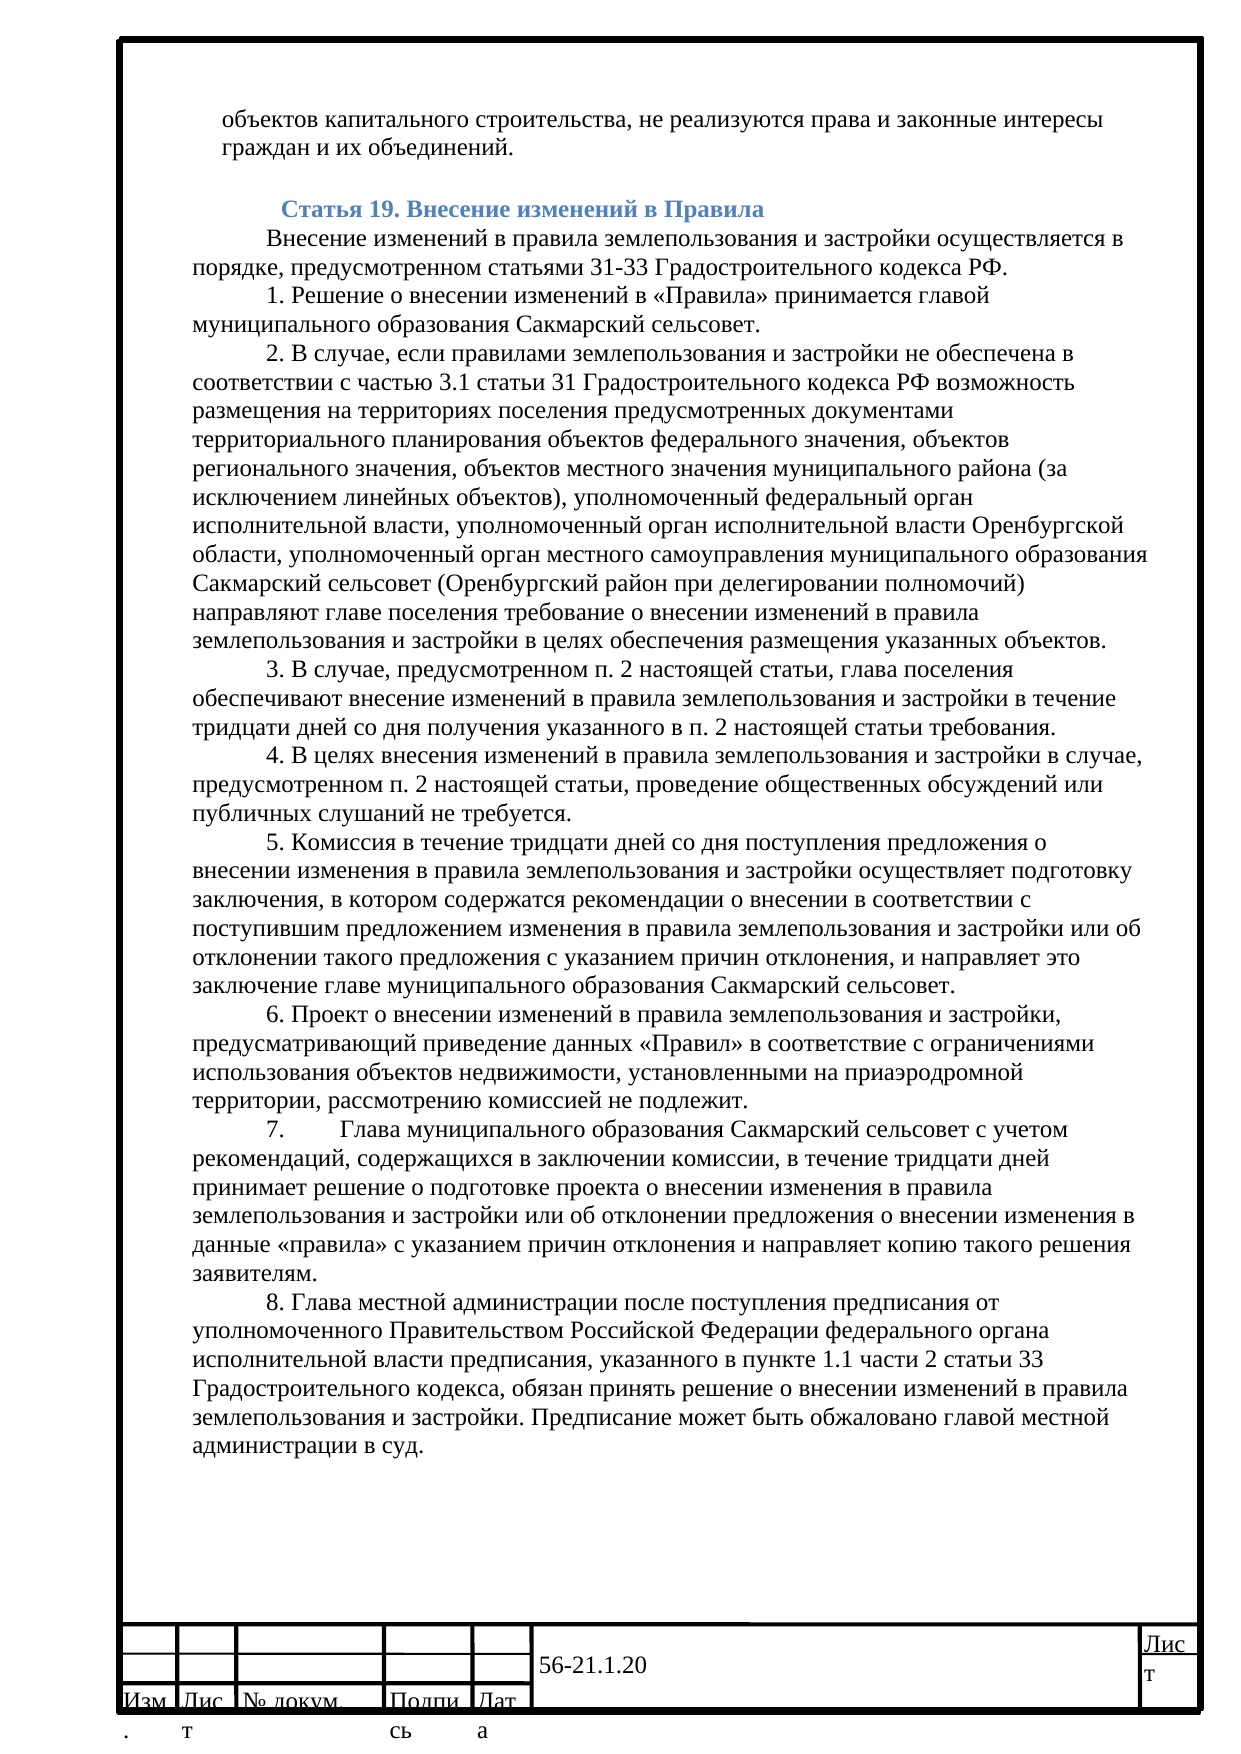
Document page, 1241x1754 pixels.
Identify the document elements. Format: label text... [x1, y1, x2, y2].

text 7. Глава муниципального образования Сакмарский сельсовет с учетом рекомендаций, содержащихся в заключении комиссии, в течение тридцати дней принимает решение о подготовке проекта о внесении изменения в правила землепользования и застройки или об отклонении предложения о внесении изменения в данные «правила» с указанием причин отклонения и направляет копию такого решения заявителям. [192, 1114, 1152, 1287]
text Внесение изменений в правила землепользования и застройки осуществляется в порядке, предусмотренном статьями 31-33 Градостроительного кодекса РФ. [192, 223, 1152, 280]
text 4. В целях внесения изменений в правила землепользования и застройки в случае, предусмотренном п. 2 настоящей статьи, проведение общественных обсуждений или публичных слушаний не требуется. [192, 740, 1152, 827]
text 3. В случае, предусмотренном п. 2 настоящей статьи, глава поселения обеспечивают внесение изменений в правила землепользования и застройки в течение тридцати дней со дня получения указанного в п. 2 настоящей статьи требования. [192, 654, 1152, 740]
subtitle Статья 19. Внесение изменений в Правила [192, 194, 1152, 223]
text 2. В случае, если правилами землепользования и застройки не обеспечена в соответствии с частью 3.1 статьи 31 Градостроительного кодекса РФ возможность размещения на территориях поселения предусмотренных документами территориального планирования объектов федерального значения, объектов регионального значения, объектов местного значения муниципального района (за исключением линейных объектов), уполномоченный федеральный орган исполнительной власти, уполномоченный орган исполнительной власти Оренбургской области, уполномоченный орган местного самоуправления муниципального образования Сакмарский сельсовет (Оренбургский район при делегировании полномочий) направляют главе поселения требование о внесении изменений в правила землепользования и застройки в целях обеспечения размещения указанных объектов. [192, 338, 1152, 654]
text 5. Комиссия в течение тридцати дней со дня поступления предложения о внесении изменения в правила землепользования и застройки осуществляет подготовку заключения, в котором содержатся рекомендации о внесении в соответствии с поступившим предложением изменения в правила землепользования и застройки или об отклонении такого предложения с указанием причин отклонения, и направляет это заключение главе муниципального образования Сакмарский сельсовет. [192, 827, 1152, 999]
text 1. Решение о внесении изменений в «Правила» принимается главой муниципального образования Сакмарский сельсовет. [192, 280, 1152, 338]
text 8. Глава местной администрации после поступления предписания от уполномоченного Правительством Российской Федерации федерального органа исполнительной власти предписания, указанного в пункте 1.1 части 2 статьи 33 Градостроительного кодекса, обязан принять решение о внесении изменений в правила землепользования и застройки. Предписание может быть обжаловано главой местной администрации в суд. [192, 1287, 1152, 1459]
text 6. Проект о внесении изменений в правила землепользования и застройки, предусматривающий приведение данных «Правил» в соответствие с ограничениями использования объектов недвижимости, установленными на приаэродромной территории, рассмотрению комиссией не подлежит. [192, 999, 1152, 1114]
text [192, 104, 1152, 161]
